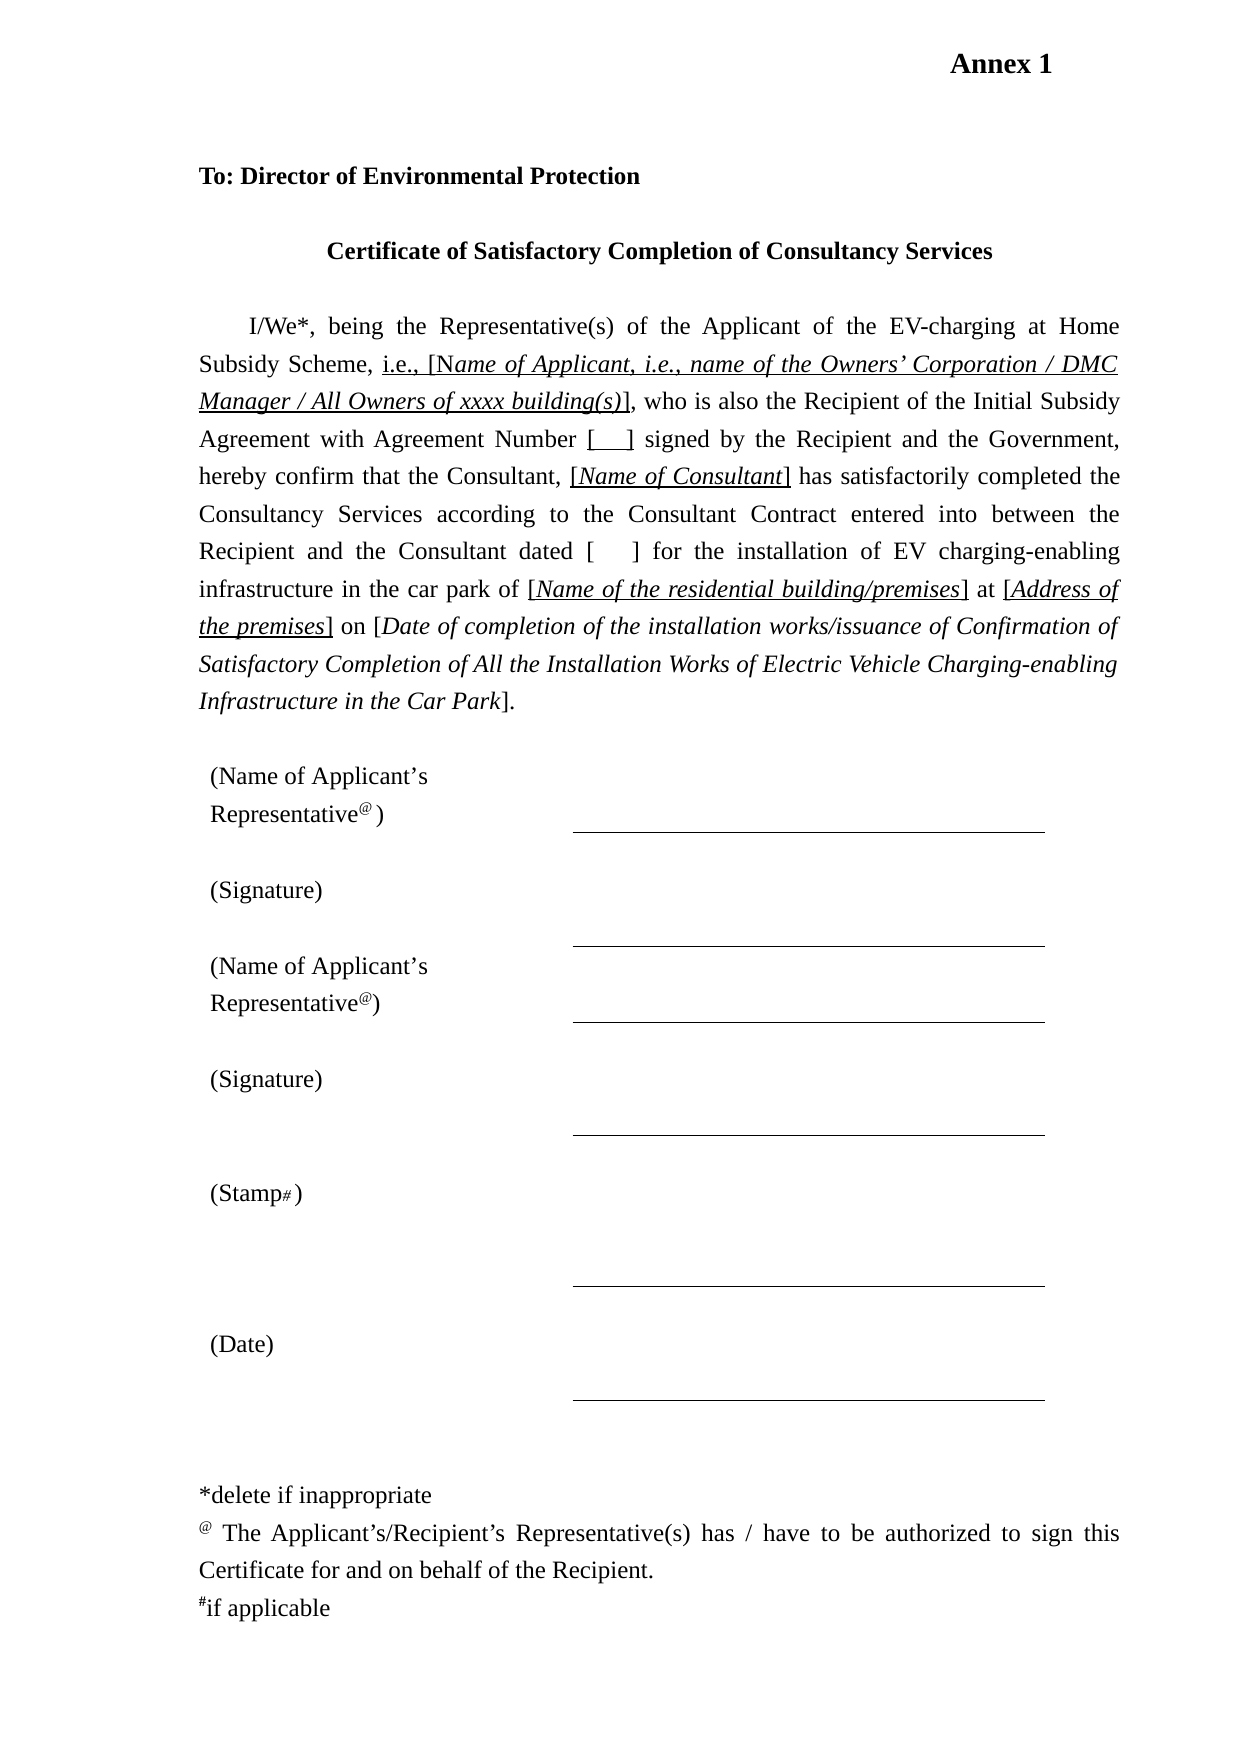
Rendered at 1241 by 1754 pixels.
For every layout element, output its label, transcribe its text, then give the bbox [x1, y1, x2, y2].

table_header To: Director of Environmental Protection Certificate of Satisfactory Completion of Consultancy Services [188, 120, 1132, 307]
table_cell I/We*, being the Representative(s) of the Applicant of the EV-charging at Home Subsidy Scheme, i.e., [Name of Applicant, i.e., name of the Owners’ Corporation / DMC Manager / All Owners of xxxx building(s)], who is also the Recipient of the Initial Subsidy Agreement with Agreement Number [ ] signed by the Recipient and the Government, hereby confirm that the Consultant, [Name of Consultant] has satisfactorily completed the Consultancy Services according to the Consultant Contract entered into between the Recipient and the Consultant dated [ ] for the installation of EV charging-enabling infrastructure in the car park of [Name of the residential building/premises] at [Address of the premises] on [Date of completion of the installation works/issuance of Confirmation of Satisfactory Completion of All the Installation Works of Electric Vehicle Charging-enabling Infrastructure in the Car Park]. *delete if inappropriate @ The Applicant’s/Recipient’s Representative(s) has / have to be authorized to sign this Certificate for and on behalf of the Recipient. #if applicable [188, 307, 1132, 1663]
text Annex 1 [187, 44, 1053, 82]
